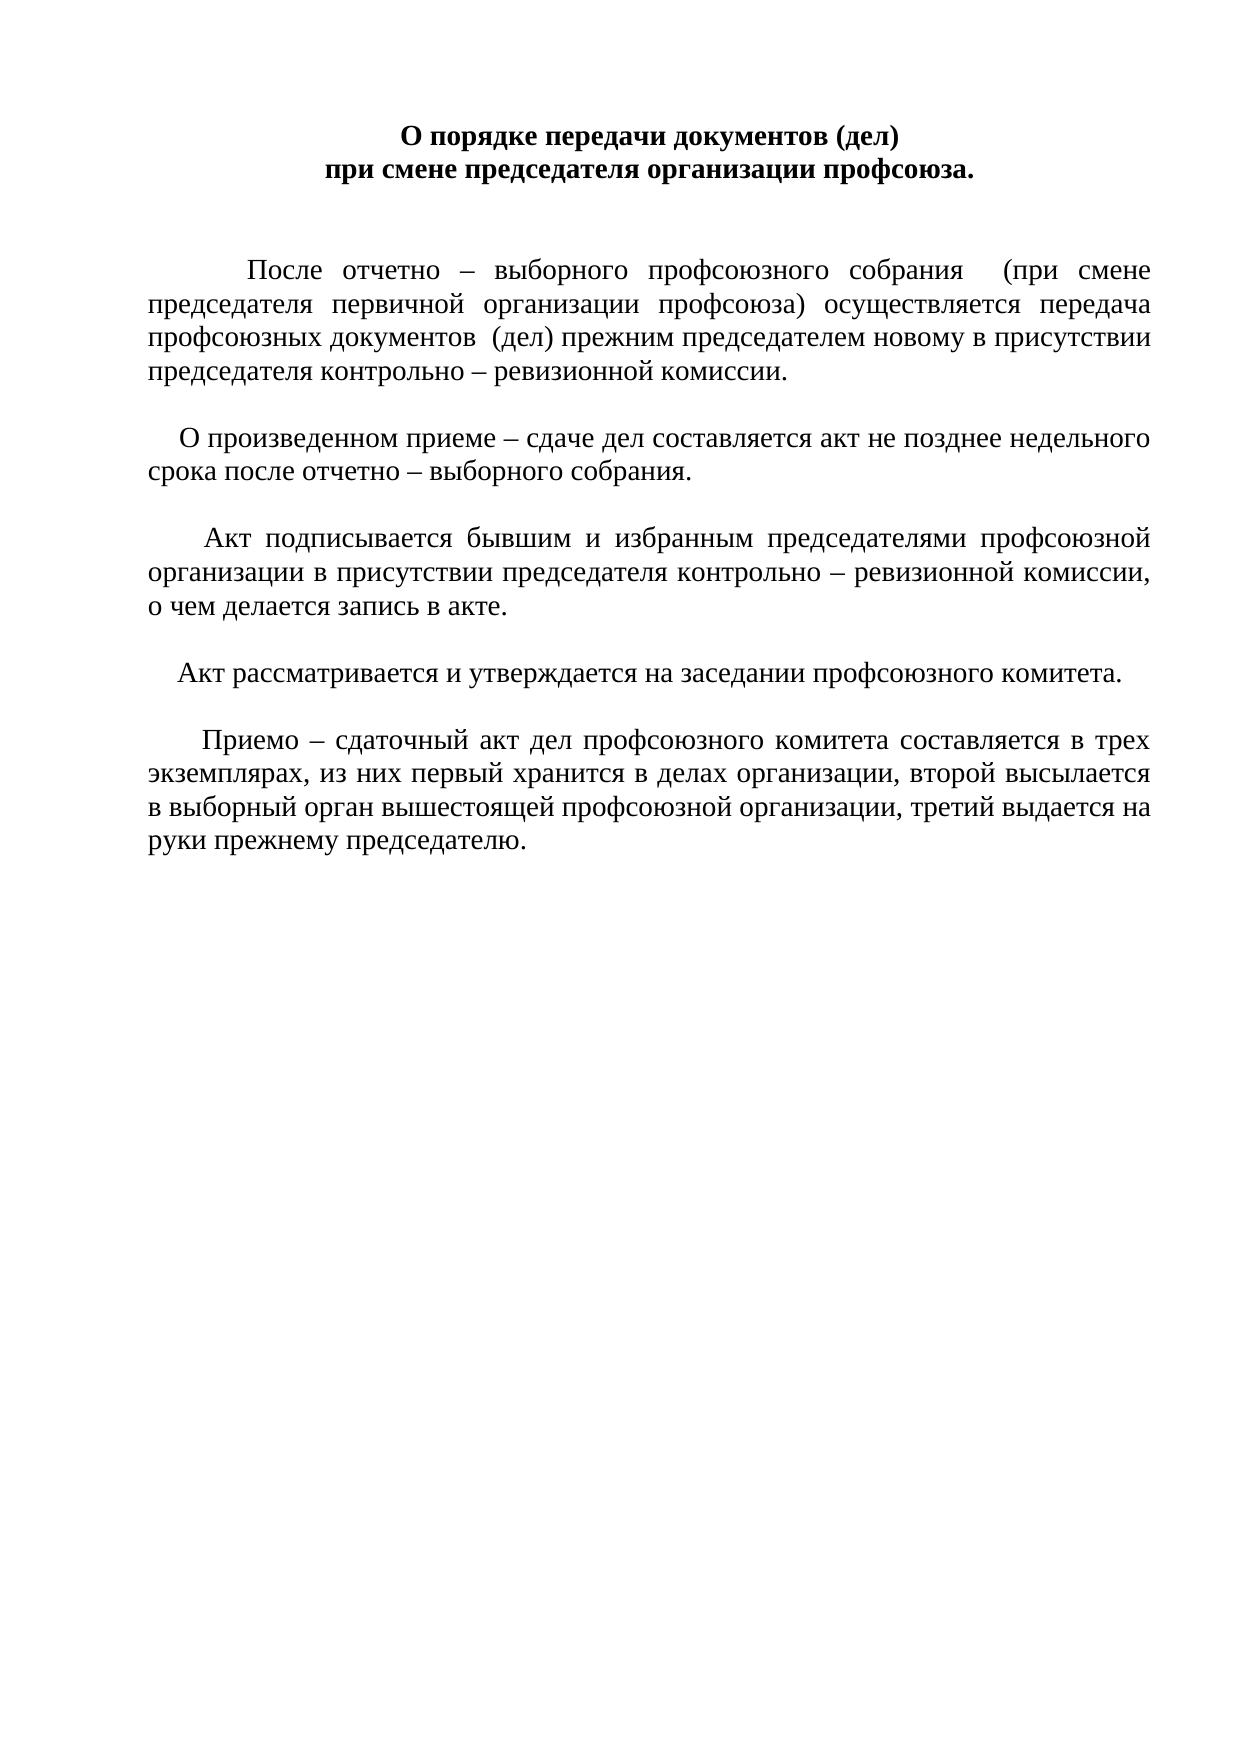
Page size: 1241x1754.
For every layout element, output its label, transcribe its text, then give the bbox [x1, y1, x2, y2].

list О порядке передачи документов (дел) [148, 118, 1152, 152]
list при смене председателя организации профсоюза. [148, 152, 1152, 185]
list Акт подписывается бывшим и избранным председателями профсоюзной организации в присутствии председателя контрольно – ревизионной комиссии, о чем делается запись в акте. [148, 521, 1152, 621]
list Акт рассматривается и утверждается на заседании профсоюзного комитета. [148, 655, 1152, 688]
list Приемо – сдаточный акт дел профсоюзного комитета составляется в трех экземплярах, из них первый хранится в делах организации, второй высылается в выборный орган вышестоящей профсоюзной организации, третий выдается на руки прежнему председателю. [148, 722, 1152, 856]
list После отчетно – выборного профсоюзного собрания (при смене председателя первичной организации профсоюза) осуществляется передача профсоюзных документов (дел) прежним председателем новому в присутствии председателя контрольно – ревизионной комиссии. [148, 252, 1152, 386]
list О произведенном приеме – сдаче дел составляется акт не позднее недельного срока после отчетно – выборного собрания. [148, 420, 1152, 487]
